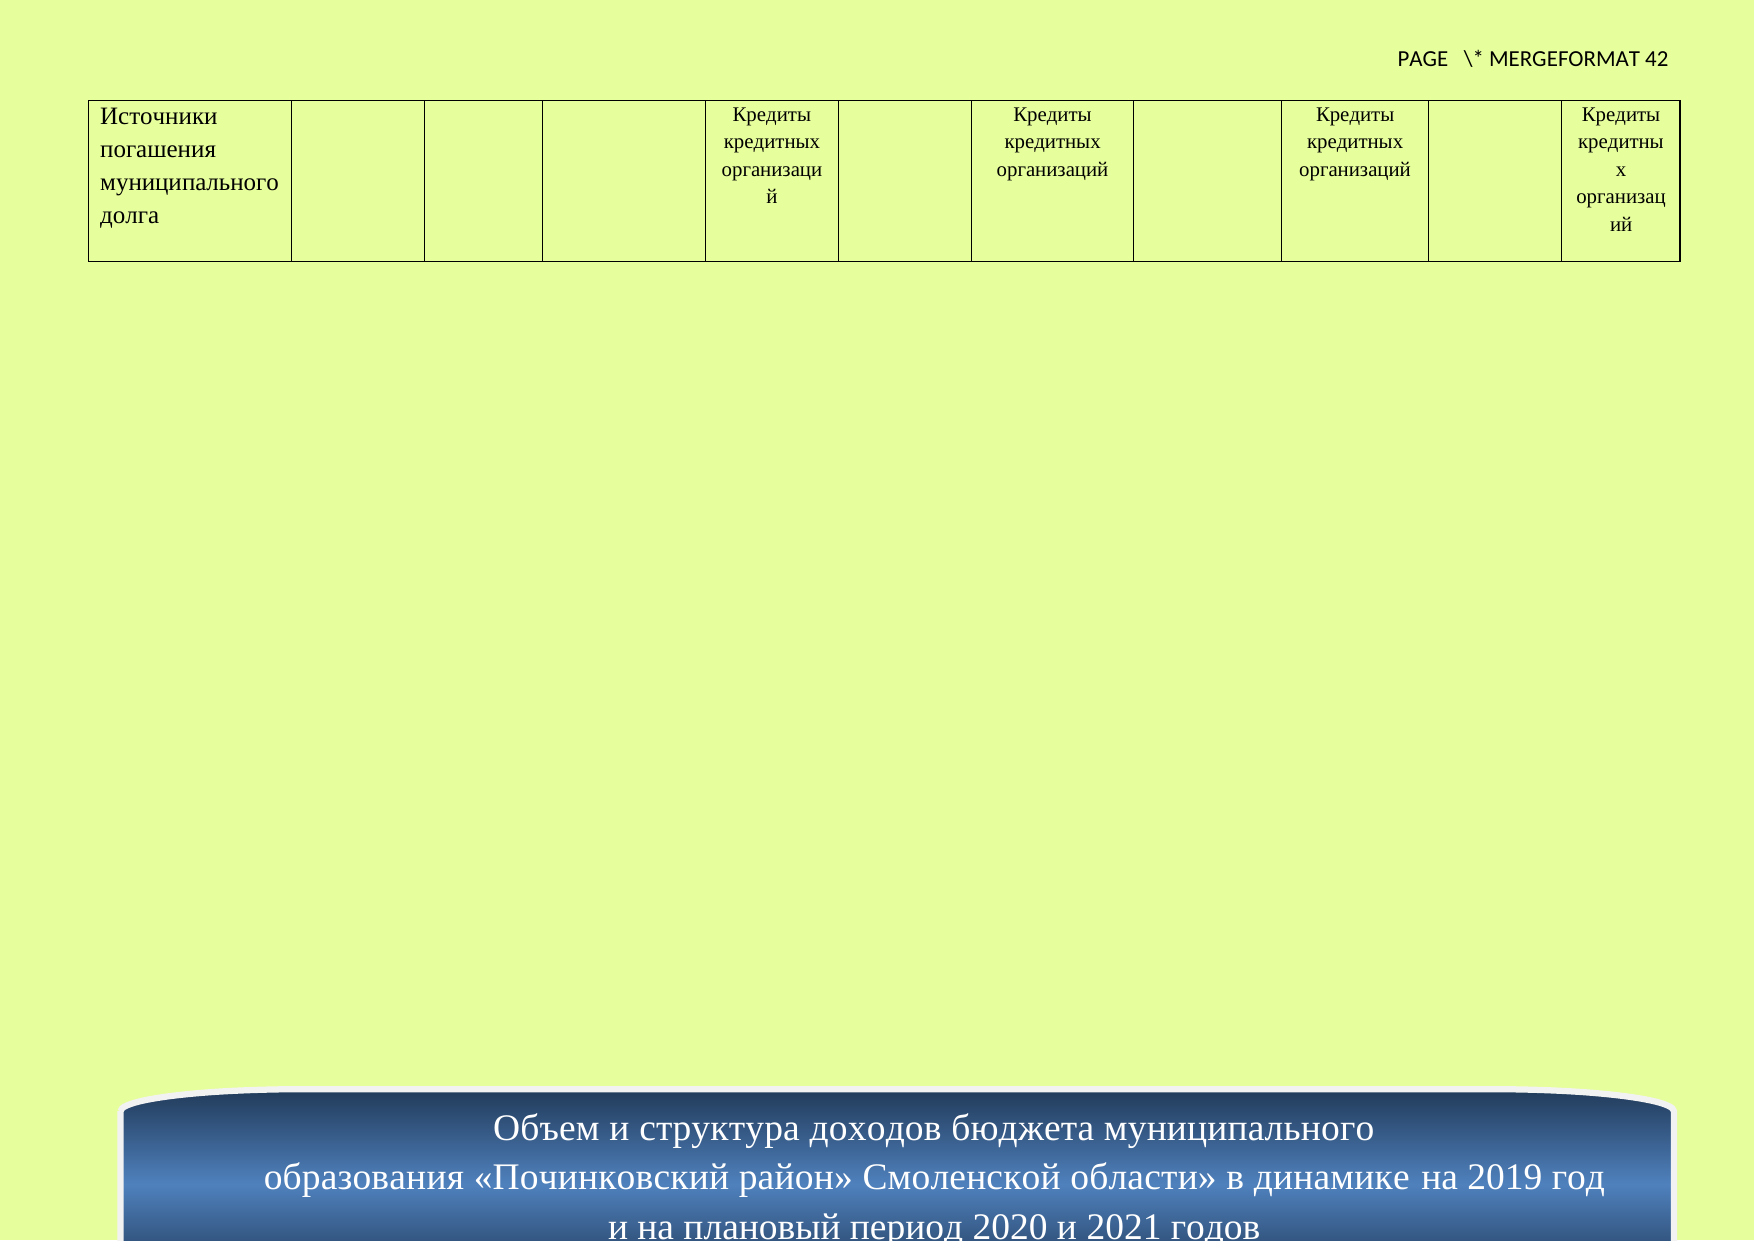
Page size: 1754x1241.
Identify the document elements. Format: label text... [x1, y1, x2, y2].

table_cell Кредиты кредитных организаций [972, 101, 1133, 261]
table_cell Кредиты кредитных организаций [1282, 101, 1428, 261]
table_cell [1134, 101, 1281, 261]
table_cell [425, 101, 542, 261]
table_cell [543, 101, 705, 261]
table_cell [1429, 101, 1561, 261]
table_cell Кредиты кредитных организаций [1562, 101, 1679, 261]
table_cell [292, 101, 424, 261]
table_cell [839, 101, 971, 261]
table_cell Кредиты кредитных организаций [706, 101, 838, 261]
table_cell Источники погашения муниципального долга [89, 101, 291, 261]
